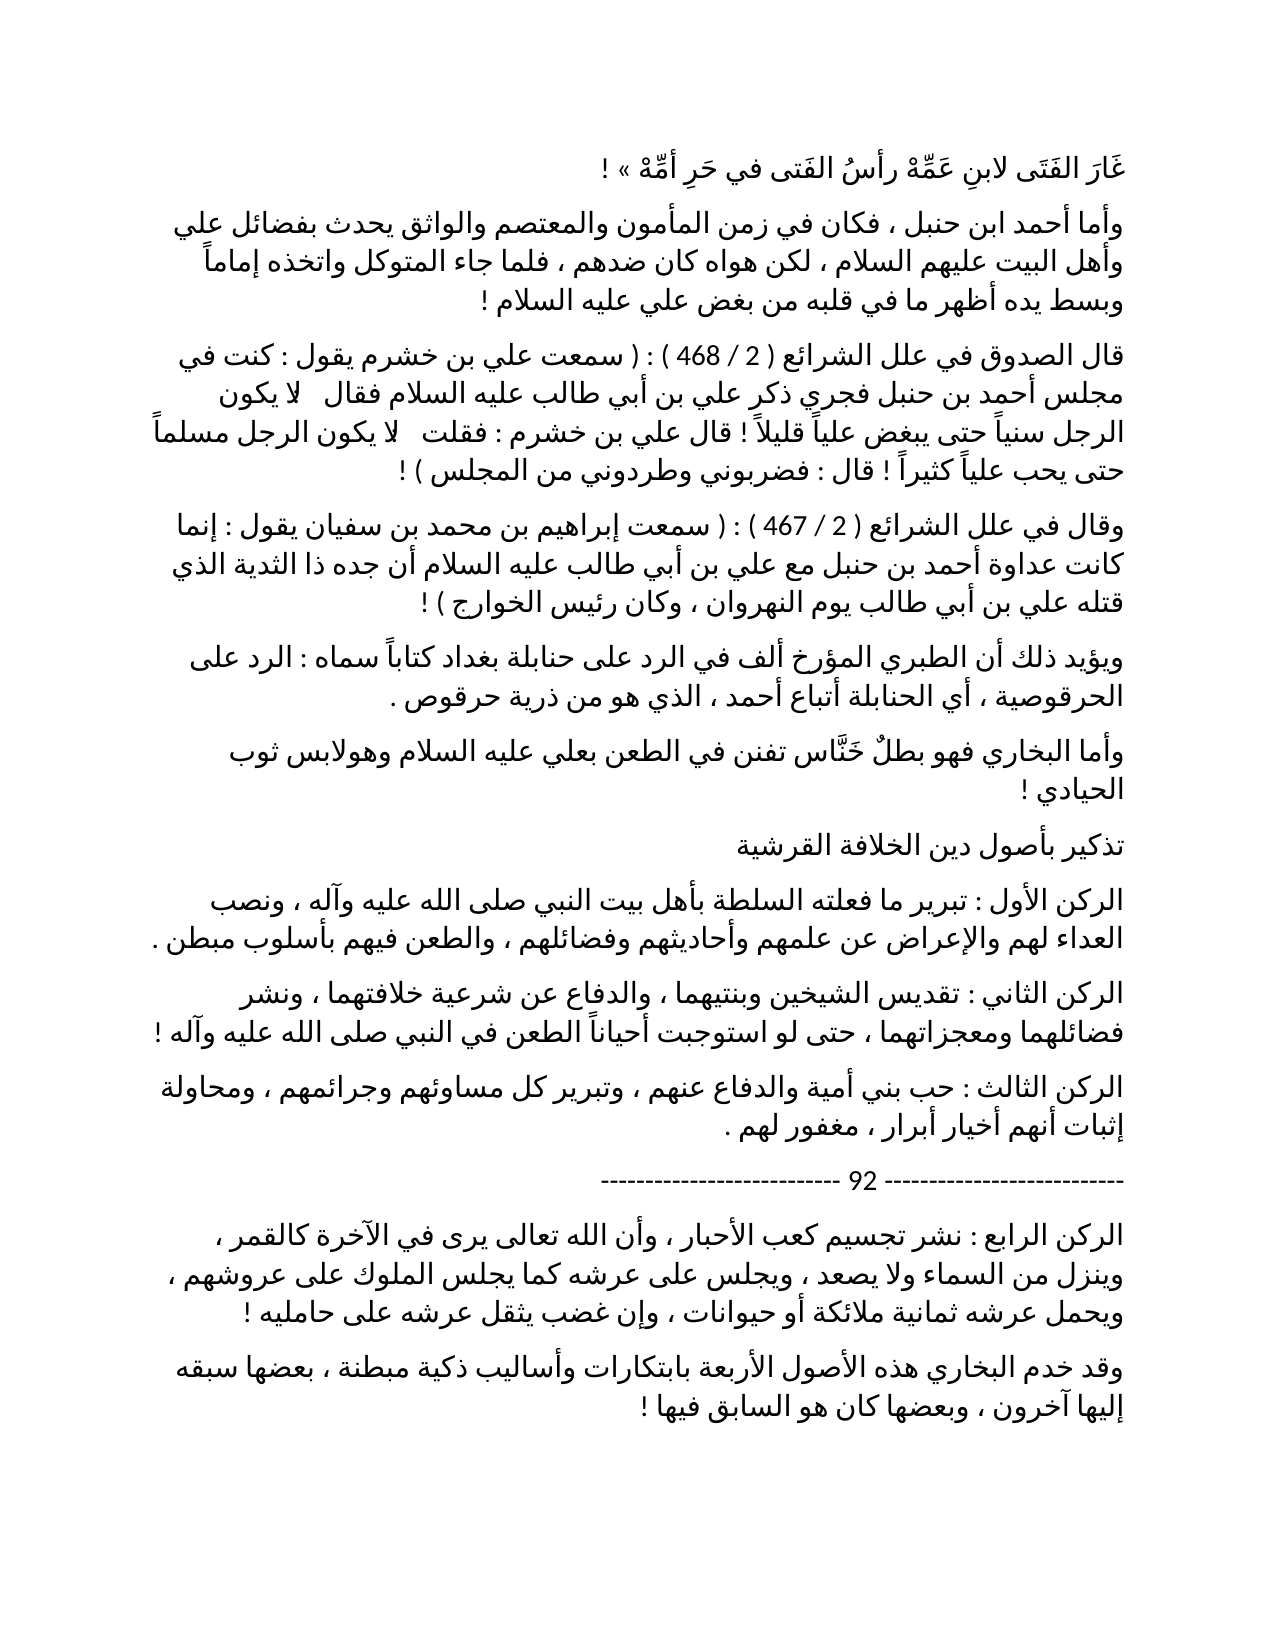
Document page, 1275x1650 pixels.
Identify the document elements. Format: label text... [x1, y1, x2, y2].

text قال الصدوق في علل الشرائع ( 2 / 468 ) : ( سمعت علي بن خشرم يقول : كنت في مجلس أحمد بن حنبل فجري ذكر علي بن أبي طالب عليه السلام فقال : لا يكون الرجل سنياً حتى يبغض علياً قليلاً ! قال علي بن خشرم : فقلت : لا يكون الرجل مسلماً حتى يحب علياً كثيراً ! قال : فضربوني وطردوني من المجلس ) ! [150, 337, 1125, 488]
text وقد خدم البخاري هذه الأصول الأربعة بابتكارات وأساليب ذكية مبطنة ، بعضها سبقه إليها آخرون ، وبعضها كان هو السابق فيها ! [150, 1349, 1125, 1423]
text الركن الأول : تبرير ما فعلته السلطة بأهل بيت النبي صلى الله عليه وآله ، ونصب العداء لهم والإعراض عن علمهم وأحاديثهم وفضائلهم ، والطعن فيهم بأسلوب مبطن . [150, 882, 1125, 956]
text وقال في علل الشرائع ( 2 / 467 ) : ( سمعت إبراهيم بن محمد بن سفيان يقول : إنما كانت عداوة أحمد بن حنبل مع علي بن أبي طالب عليه السلام أن جده ذا الثدية الذي قتله علي بن أبي طالب يوم النهروان ، وكان رئيس الخوارج ) ! [150, 507, 1125, 620]
text الركن الرابع : نشر تجسيم كعب الأحبار ، وأن الله تعالى يرى في الآخرة كالقمر ، وينزل من السماء ولا يصعد ، ويجلس على عرشه كما يجلس الملوك على عروشهم ، ويحمل عرشه ثمانية ملائكة أو حيوانات ، وإن غضب يثقل عرشه على حامليه ! [150, 1217, 1125, 1330]
text وأما البخاري فهو بطلٌ خَنَّاس تفنن في الطعن بعلي عليه السلام وهولابس ثوب الحيادي ! [150, 733, 1125, 807]
text --------------------------- 92 --------------------------- [150, 1162, 1125, 1198]
text ويؤيد ذلك أن الطبري المؤرخ ألف في الرد على حنابلة بغداد كتاباً سماه : الرد على الحرقوصية ، أي الحنابلة أتباع أحمد ، الذي هو من ذرية حرقوص . [150, 639, 1125, 713]
text غَارَ الفَتَى لابنِ عَمِّهْ رأسُ الفَتى في حَرِ أمِّهْ » ! [150, 150, 1125, 186]
text تذكير بأصول دين الخلافة القرشية [150, 827, 1125, 862]
text وأما أحمد ابن حنبل ، فكان في زمن المأمون والمعتصم والواثق يحدث بفضائل علي وأهل البيت عليهم السلام ، لكن هواه كان ضدهم ، فلما جاء المتوكل واتخذه إماماً وبسط يده أظهر ما في قلبه من بغض علي عليه السلام ! [150, 205, 1125, 318]
text الركن الثالث : حب بني أمية والدفاع عنهم ، وتبرير كل مساوئهم وجرائمهم ، ومحاولة إثبات أنهم أخيار أبرار ، مغفور لهم . [150, 1069, 1125, 1143]
text الركن الثاني : تقديس الشيخين وبنتيهما ، والدفاع عن شرعية خلافتهما ، ونشر فضائلهما ومعجزاتهما ، حتى لو استوجبت أحياناً الطعن في النبي صلى الله عليه وآله ! [150, 975, 1125, 1049]
